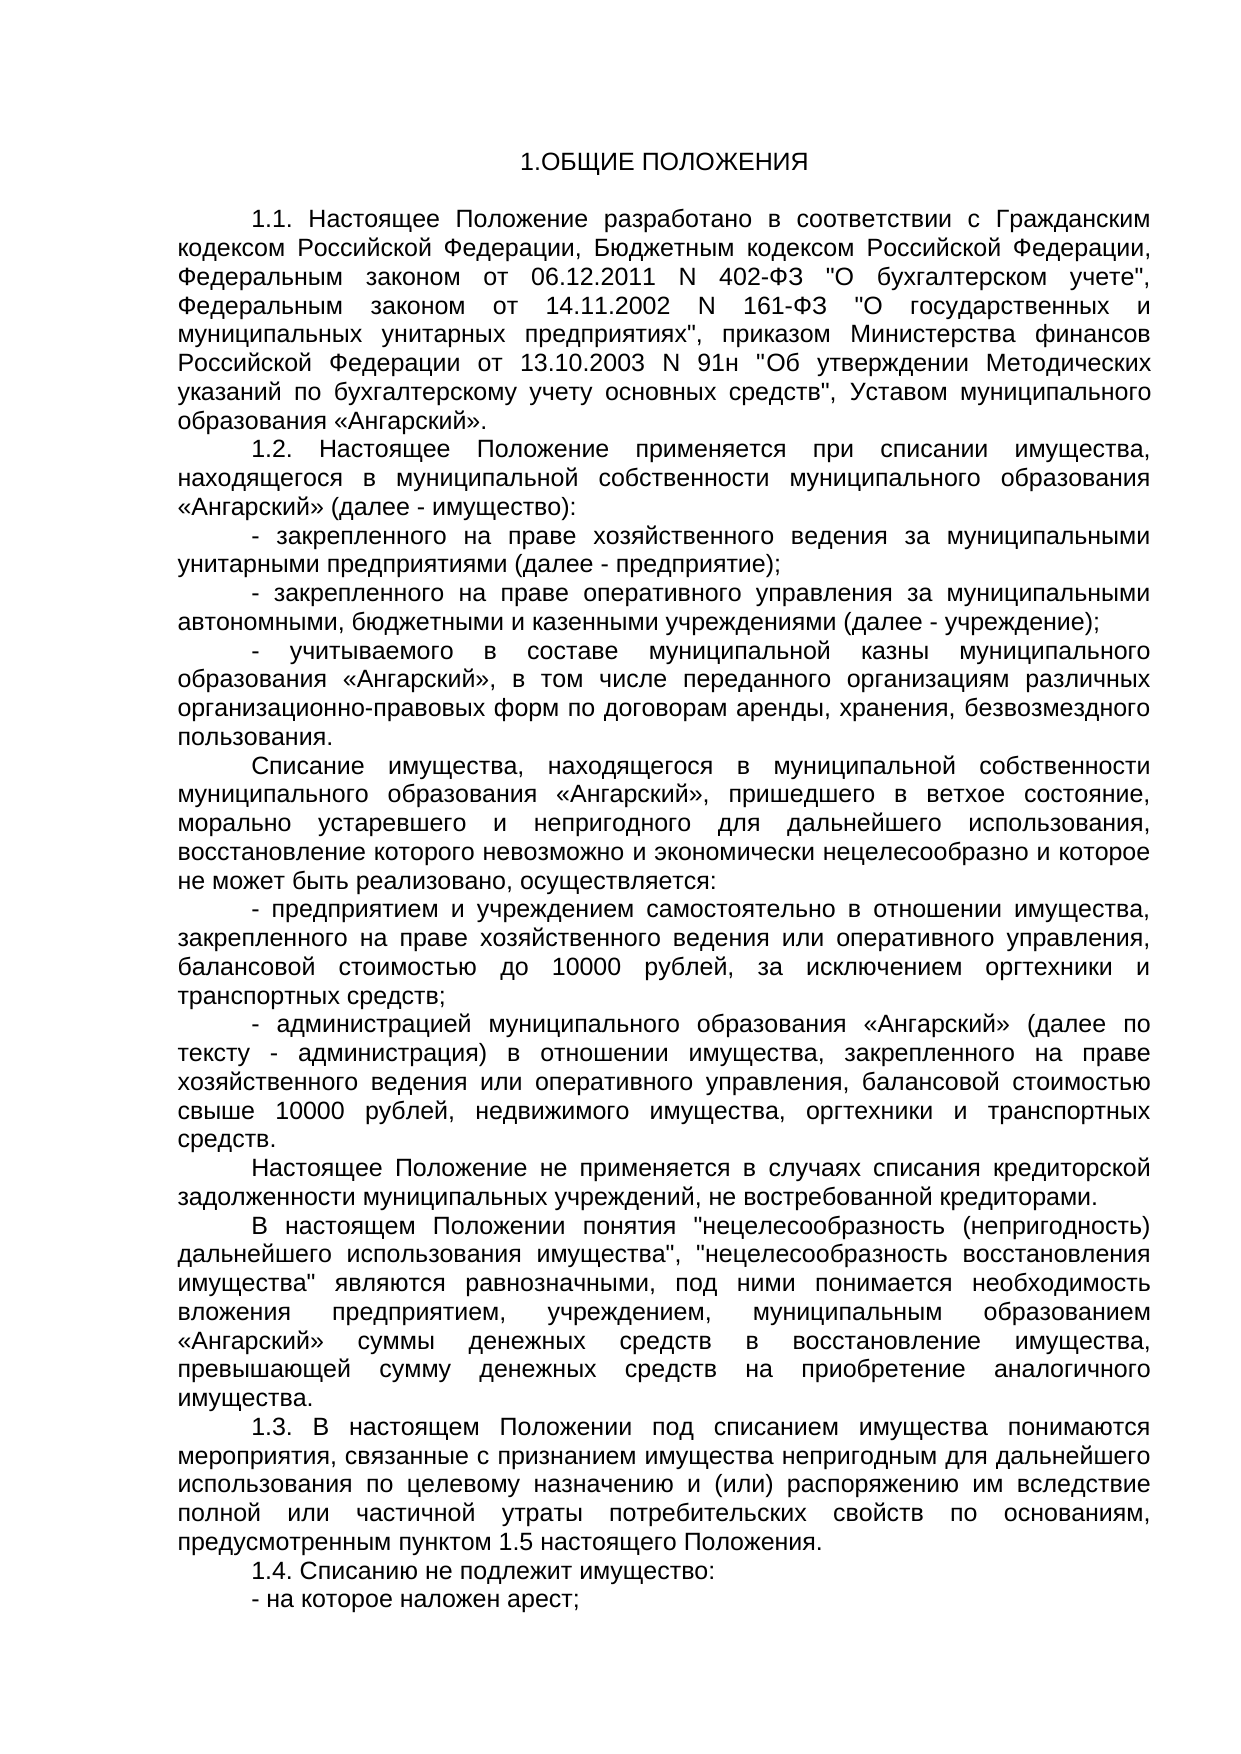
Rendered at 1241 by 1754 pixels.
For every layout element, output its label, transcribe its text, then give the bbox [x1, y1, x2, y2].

text 1.2. Настоящее Положение применяется при списании имущества, находящегося в муниципальной собственности муниципального образования «Ангарский» (далее - имущество): [177, 434, 1152, 521]
text - на которое наложен арест; [177, 1584, 1152, 1613]
text - закрепленного на праве хозяйственного ведения за муниципальными унитарными предприятиями (далее - предприятие); [177, 521, 1152, 578]
text Настоящее Положение не применяется в случаях списания кредиторской задолженности муниципальных учреждений, не востребованной кредиторами. [177, 1153, 1152, 1211]
text 1.ОБЩИЕ ПОЛОЖЕНИЯ [177, 147, 1152, 176]
text Списание имущества, находящегося в муниципальной собственности муниципального образования «Ангарский», пришедшего в ветхое состояние, морально устаревшего и непригодного для дальнейшего использования, восстановление которого невозможно и экономически нецелесообразно и которое не может быть реализовано, осуществляется: [177, 751, 1152, 894]
text 1.3. В настоящем Положении под списанием имущества понимаются мероприятия, связанные с признанием имущества непригодным для дальнейшего использования по целевому назначению и (или) распоряжению им вследствие полной или частичной утраты потребительских свойств по основаниям, предусмотренным пунктом 1.5 настоящего Положения. [177, 1412, 1152, 1556]
text 1.4. Списанию не подлежит имущество: [177, 1556, 1152, 1584]
text 1.1. Настоящее Положение разработано в соответствии с Гражданским кодексом Российской Федерации, Бюджетным кодексом Российской Федерации, Федеральным законом от 06.12.2011 N 402-ФЗ "О бухгалтерском учете", Федеральным законом от 14.11.2002 N 161-ФЗ "О государственных и муниципальных унитарных предприятиях", приказом Министерства финансов Российской Федерации от 13.10.2003 N 91н "Об утверждении Методических указаний по бухгалтерскому учету основных средств", Уставом муниципального образования «Ангарский». [177, 204, 1152, 434]
text - предприятием и учреждением самостоятельно в отношении имущества, закрепленного на праве хозяйственного ведения или оперативного управления, балансовой стоимостью до 10000 рублей, за исключением оргтехники и транспортных средств; [177, 894, 1152, 1009]
text - администрацией муниципального образования «Ангарский» (далее по тексту - администрация) в отношении имущества, закрепленного на праве хозяйственного ведения или оперативного управления, балансовой стоимостью свыше 10000 рублей, недвижимого имущества, оргтехники и транспортных средств. [177, 1009, 1152, 1153]
text - учитываемого в составе муниципальной казны муниципального образования «Ангарский», в том числе переданного организациям различных организационно-правовых форм по договорам аренды, хранения, безвозмездного пользования. [177, 636, 1152, 751]
text - закрепленного на праве оперативного управления за муниципальными автономными, бюджетными и казенными учреждениями (далее - учреждение); [177, 578, 1152, 636]
text В настоящем Положении понятия "нецелесообразность (непригодность) дальнейшего использования имущества", "нецелесообразность восстановления имущества" являются равнозначными, под ними понимается необходимость вложения предприятием, учреждением, муниципальным образованием «Ангарский» суммы денежных средств в восстановление имущества, превышающей сумму денежных средств на приобретение аналогичного имущества. [177, 1211, 1152, 1412]
